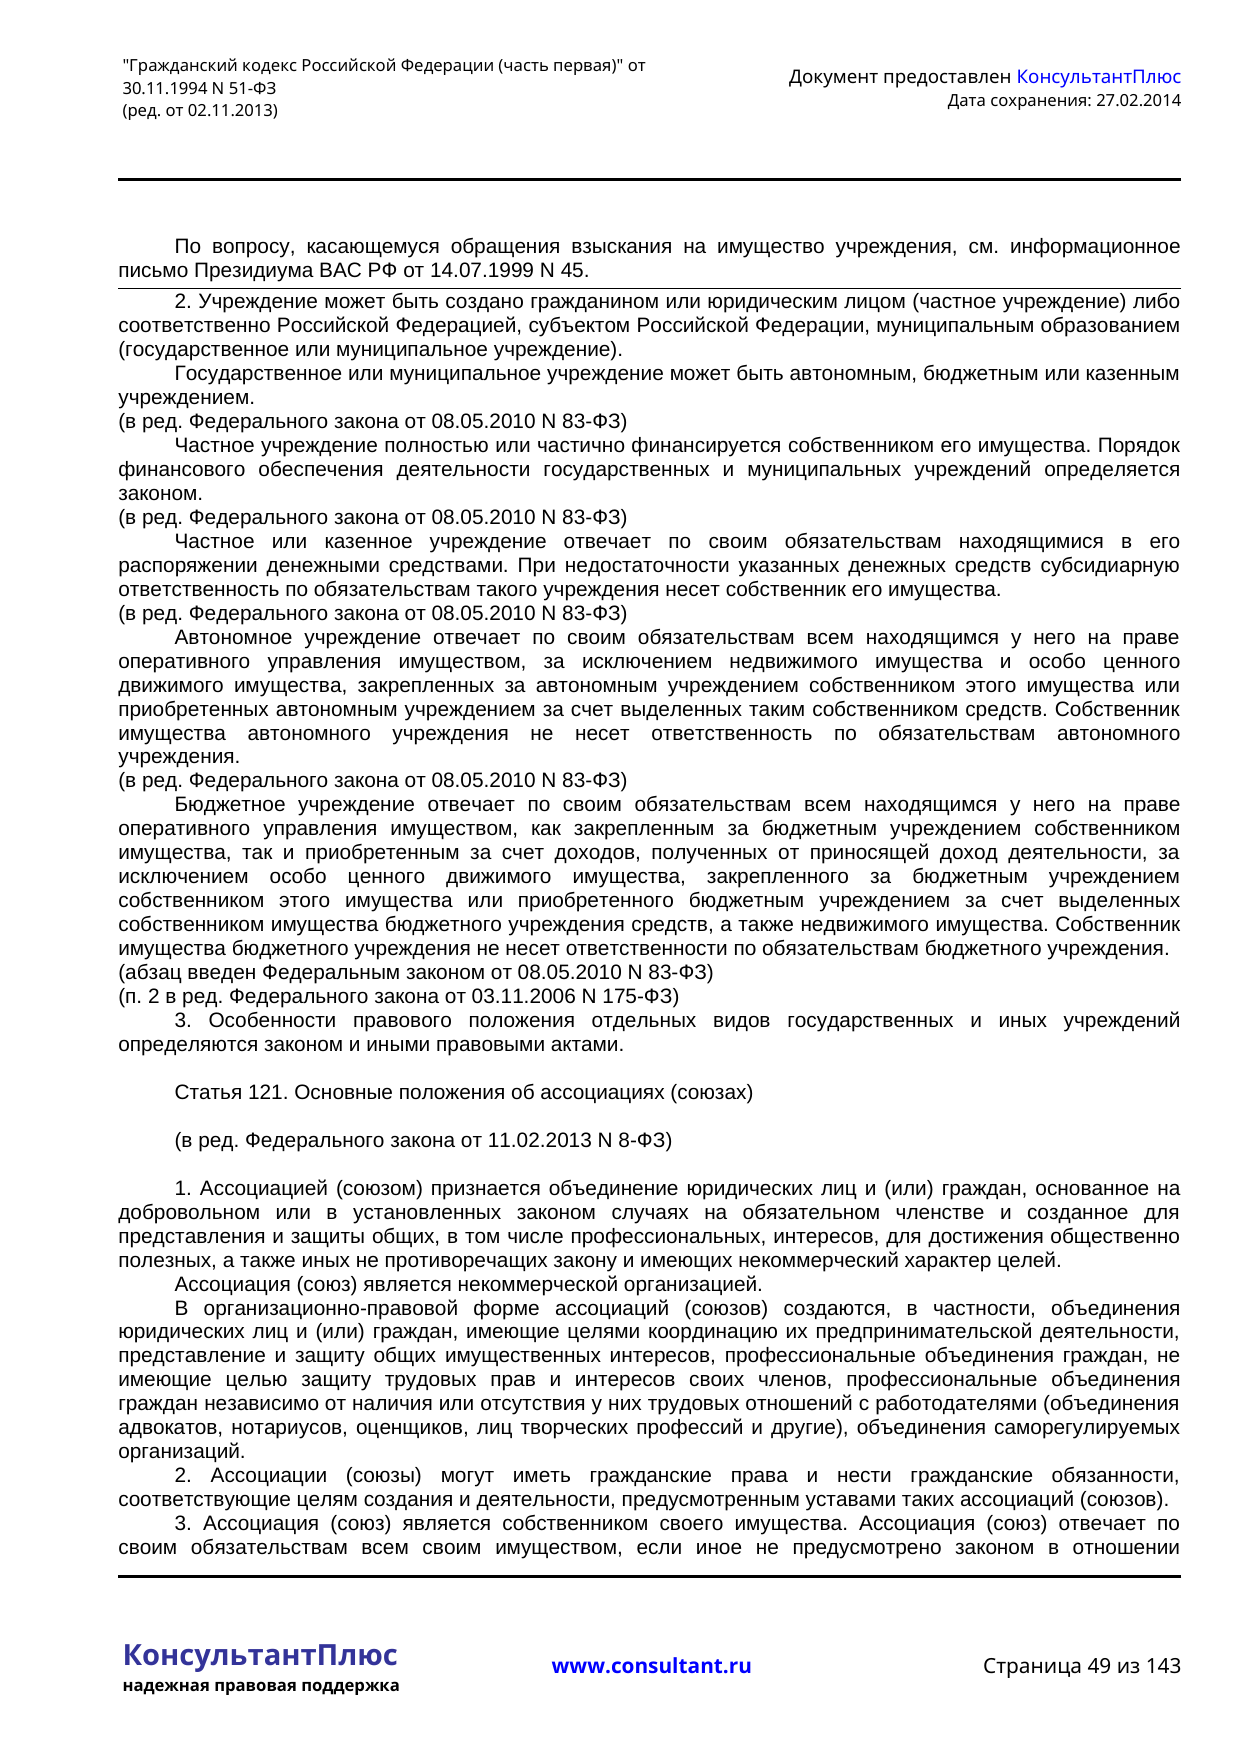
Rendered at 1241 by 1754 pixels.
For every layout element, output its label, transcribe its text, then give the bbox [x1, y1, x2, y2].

text Ассоциация (союз) является некоммерческой организацией. [118, 1271, 1181, 1295]
text (в ред. Федерального закона от 08.05.2010 N 83-ФЗ) [118, 505, 1181, 529]
text 2. Учреждение может быть создано гражданином или юридическим лицом (частное учреждение) либо соответственно Российской Федерацией, субъектом Российской Федерации, муниципальным образованием (государственное или муниципальное учреждение). [118, 289, 1181, 361]
text (абзац введен Федеральным законом от 08.05.2010 N 83-ФЗ) [118, 960, 1181, 984]
text В организационно-правовой форме ассоциаций (союзов) создаются, в частности, объединения юридических лиц и (или) граждан, имеющие целями координацию их предпринимательской деятельности, представление и защиту общих имущественных интересов, профессиональные объединения граждан, не имеющие целью защиту трудовых прав и интересов своих членов, профессиональные объединения граждан независимо от наличия или отсутствия у них трудовых отношений с работодателями (объединения адвокатов, нотариусов, оценщиков, лиц творческих профессий и другие), объединения саморегулируемых организаций. [118, 1295, 1181, 1463]
text Государственное или муниципальное учреждение может быть автономным, бюджетным или казенным учреждением. [118, 361, 1181, 409]
text По вопросу, касающемуся обращения взыскания на имущество учреждения, см. информационное письмо Президиума ВАС РФ от 14.07.1999 N 45. [118, 233, 1181, 281]
text 1. Ассоциацией (союзом) признается объединение юридических лиц и (или) граждан, основанное на добровольном или в установленных законом случаях на обязательном членстве и созданное для представления и защиты общих, в том числе профессиональных, интересов, для достижения общественно полезных, а также иных не противоречащих закону и имеющих некоммерческий характер целей. [118, 1176, 1181, 1271]
text Частное учреждение полностью или частично финансируется собственником его имущества. Порядок финансового обеспечения деятельности государственных и муниципальных учреждений определяется законом. [118, 433, 1181, 505]
text 2. Ассоциации (союзы) могут иметь гражданские права и нести гражданские обязанности, соответствующие целям создания и деятельности, предусмотренным уставами таких ассоциаций (союзов). [118, 1463, 1181, 1511]
text (п. 2 в ред. Федерального закона от 03.11.2006 N 175-ФЗ) [118, 984, 1181, 1008]
text (в ред. Федерального закона от 08.05.2010 N 83-ФЗ) [118, 768, 1181, 792]
text (в ред. Федерального закона от 08.05.2010 N 83-ФЗ) [118, 409, 1181, 433]
text Статья 121. Основные положения об ассоциациях (союзах) [118, 1080, 1181, 1104]
text 3. Особенности правового положения отдельных видов государственных и иных учреждений определяются законом и иными правовыми актами. [118, 1008, 1181, 1056]
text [118, 1511, 1181, 1559]
text (в ред. Федерального закона от 11.02.2013 N 8-ФЗ) [118, 1128, 1181, 1152]
text Автономное учреждение отвечает по своим обязательствам всем находящимся у него на праве оперативного управления имуществом, за исключением недвижимого имущества и особо ценного движимого имущества, закрепленных за автономным учреждением собственником этого имущества или приобретенных автономным учреждением за счет выделенных таким собственником средств. Собственник имущества автономного учреждения не несет ответственность по обязательствам автономного учреждения. [118, 624, 1181, 768]
text Бюджетное учреждение отвечает по своим обязательствам всем находящимся у него на праве оперативного управления имуществом, как закрепленным за бюджетным учреждением собственником имущества, так и приобретенным за счет доходов, полученных от приносящей доход деятельности, за исключением особо ценного движимого имущества, закрепленного за бюджетным учреждением собственником этого имущества или приобретенного бюджетным учреждением за счет выделенных собственником имущества бюджетного учреждения средств, а также недвижимого имущества. Собственник имущества бюджетного учреждения не несет ответственности по обязательствам бюджетного учреждения. [118, 792, 1181, 960]
text (в ред. Федерального закона от 08.05.2010 N 83-ФЗ) [118, 601, 1181, 624]
text Частное или казенное учреждение отвечает по своим обязательствам находящимися в его распоряжении денежными средствами. При недостаточности указанных денежных средств субсидиарную ответственность по обязательствам такого учреждения несет собственник его имущества. [118, 529, 1181, 601]
